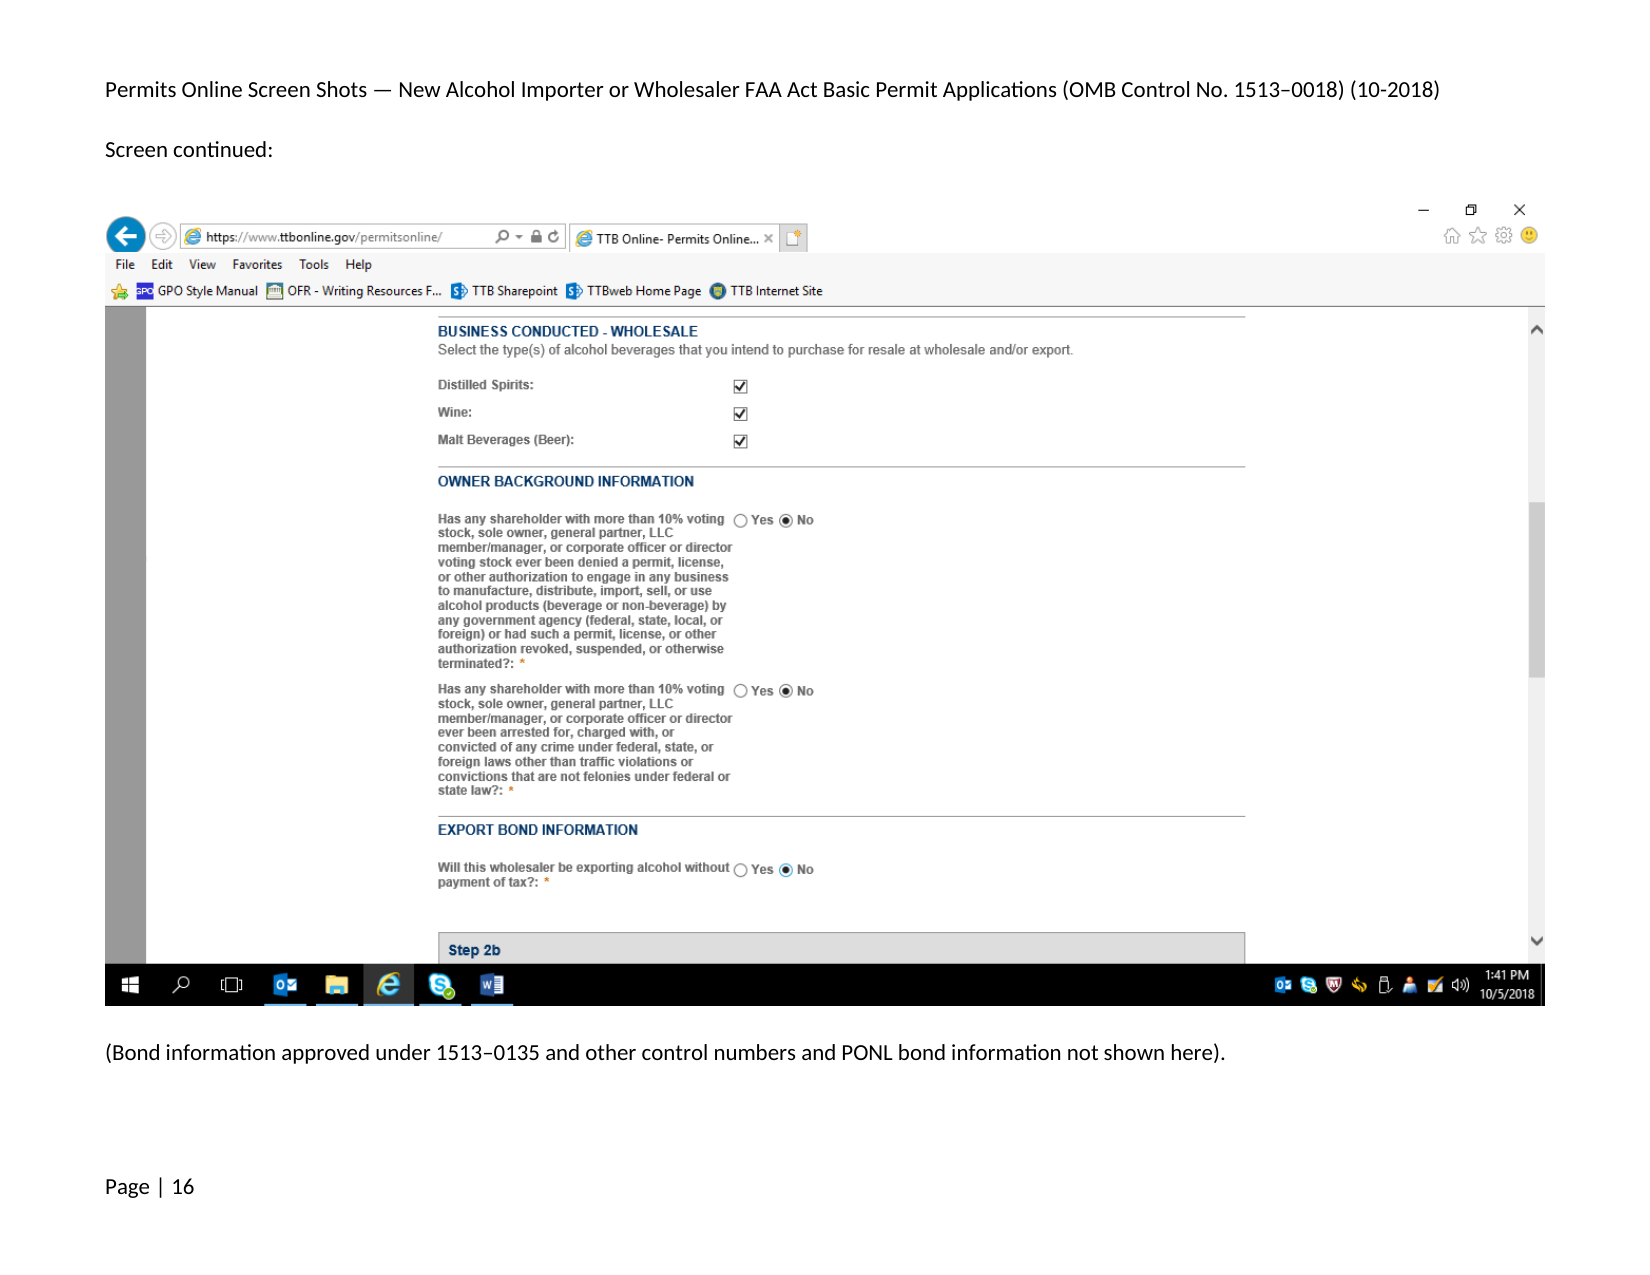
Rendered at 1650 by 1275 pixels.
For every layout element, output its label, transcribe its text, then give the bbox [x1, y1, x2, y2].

picture [105, 195, 1545, 1006]
text Screen continued: [105, 135, 1545, 163]
text (Bond information approved under 1513–0135 and other control numbers and PONL bond information not shown here). [105, 1038, 1545, 1066]
